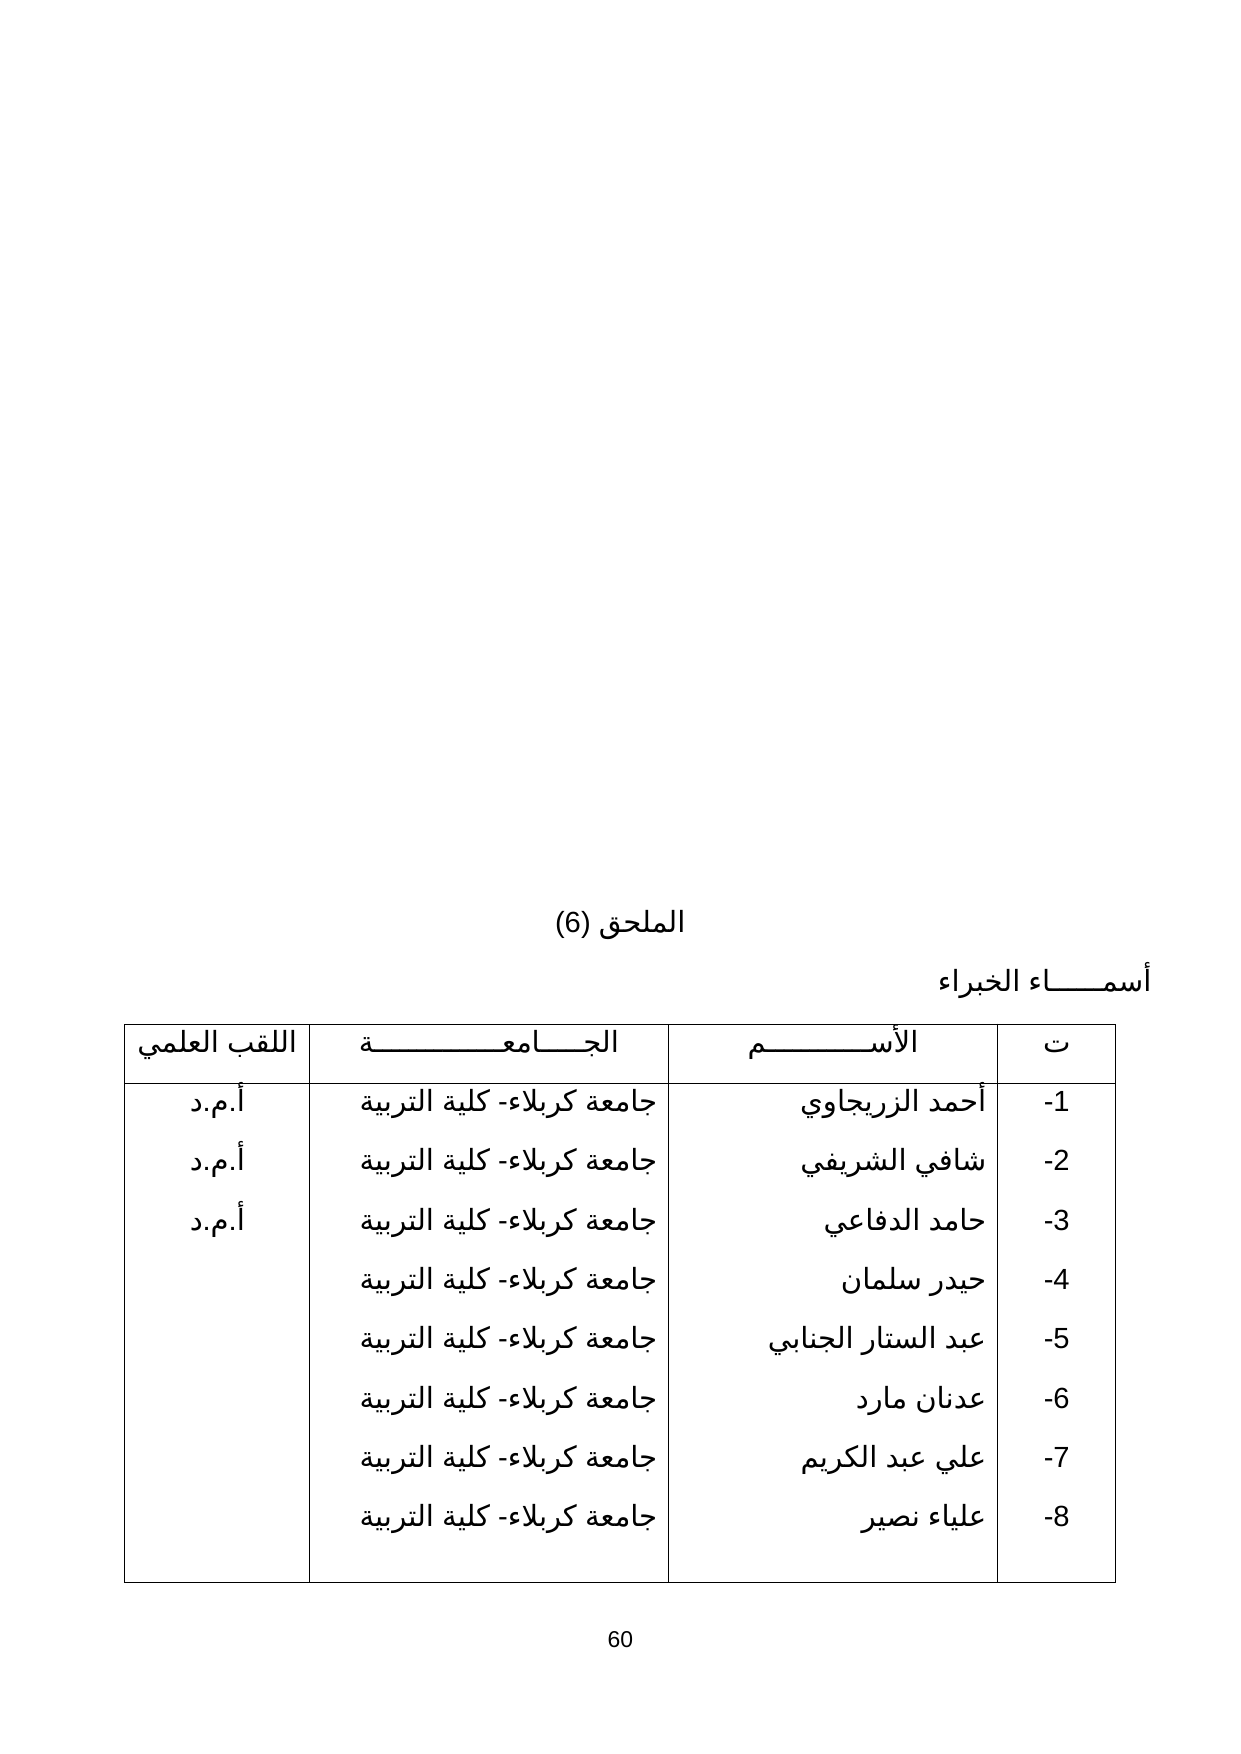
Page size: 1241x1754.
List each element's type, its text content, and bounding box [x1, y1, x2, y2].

table_header الجـــــامعـــــــــــــــة [310, 1025, 668, 1083]
table_header اللقب العلمي [125, 1025, 309, 1083]
table_cell 1- 2- 3- 4- 5- 6- 7- 8- [998, 1084, 1115, 1582]
text الملحق (6) [89, 905, 1152, 938]
table_header ت [998, 1025, 1115, 1083]
text أسمــــــاء الخبراء [89, 964, 1152, 998]
table_header الأســــــــــــم [669, 1025, 997, 1083]
table_cell أ.م.د أ.م.د أ.م.د [125, 1084, 309, 1582]
table_cell أحمد الزريجاوي شافي الشريفي حامد الدفاعي حيدر سلمان عبد الستار الجنابي عدنان مارد علي عبد الكريم علياء نصير [669, 1084, 997, 1582]
table_cell جامعة كربلاء- كلية التربية جامعة كربلاء- كلية التربية جامعة كربلاء- كلية التربية جامعة كربلاء- كلية التربية جامعة كربلاء- كلية التربية جامعة كربلاء- كلية التربية جامعة كربلاء- كلية التربية جامعة كربلاء- كلية التربية [310, 1084, 668, 1582]
